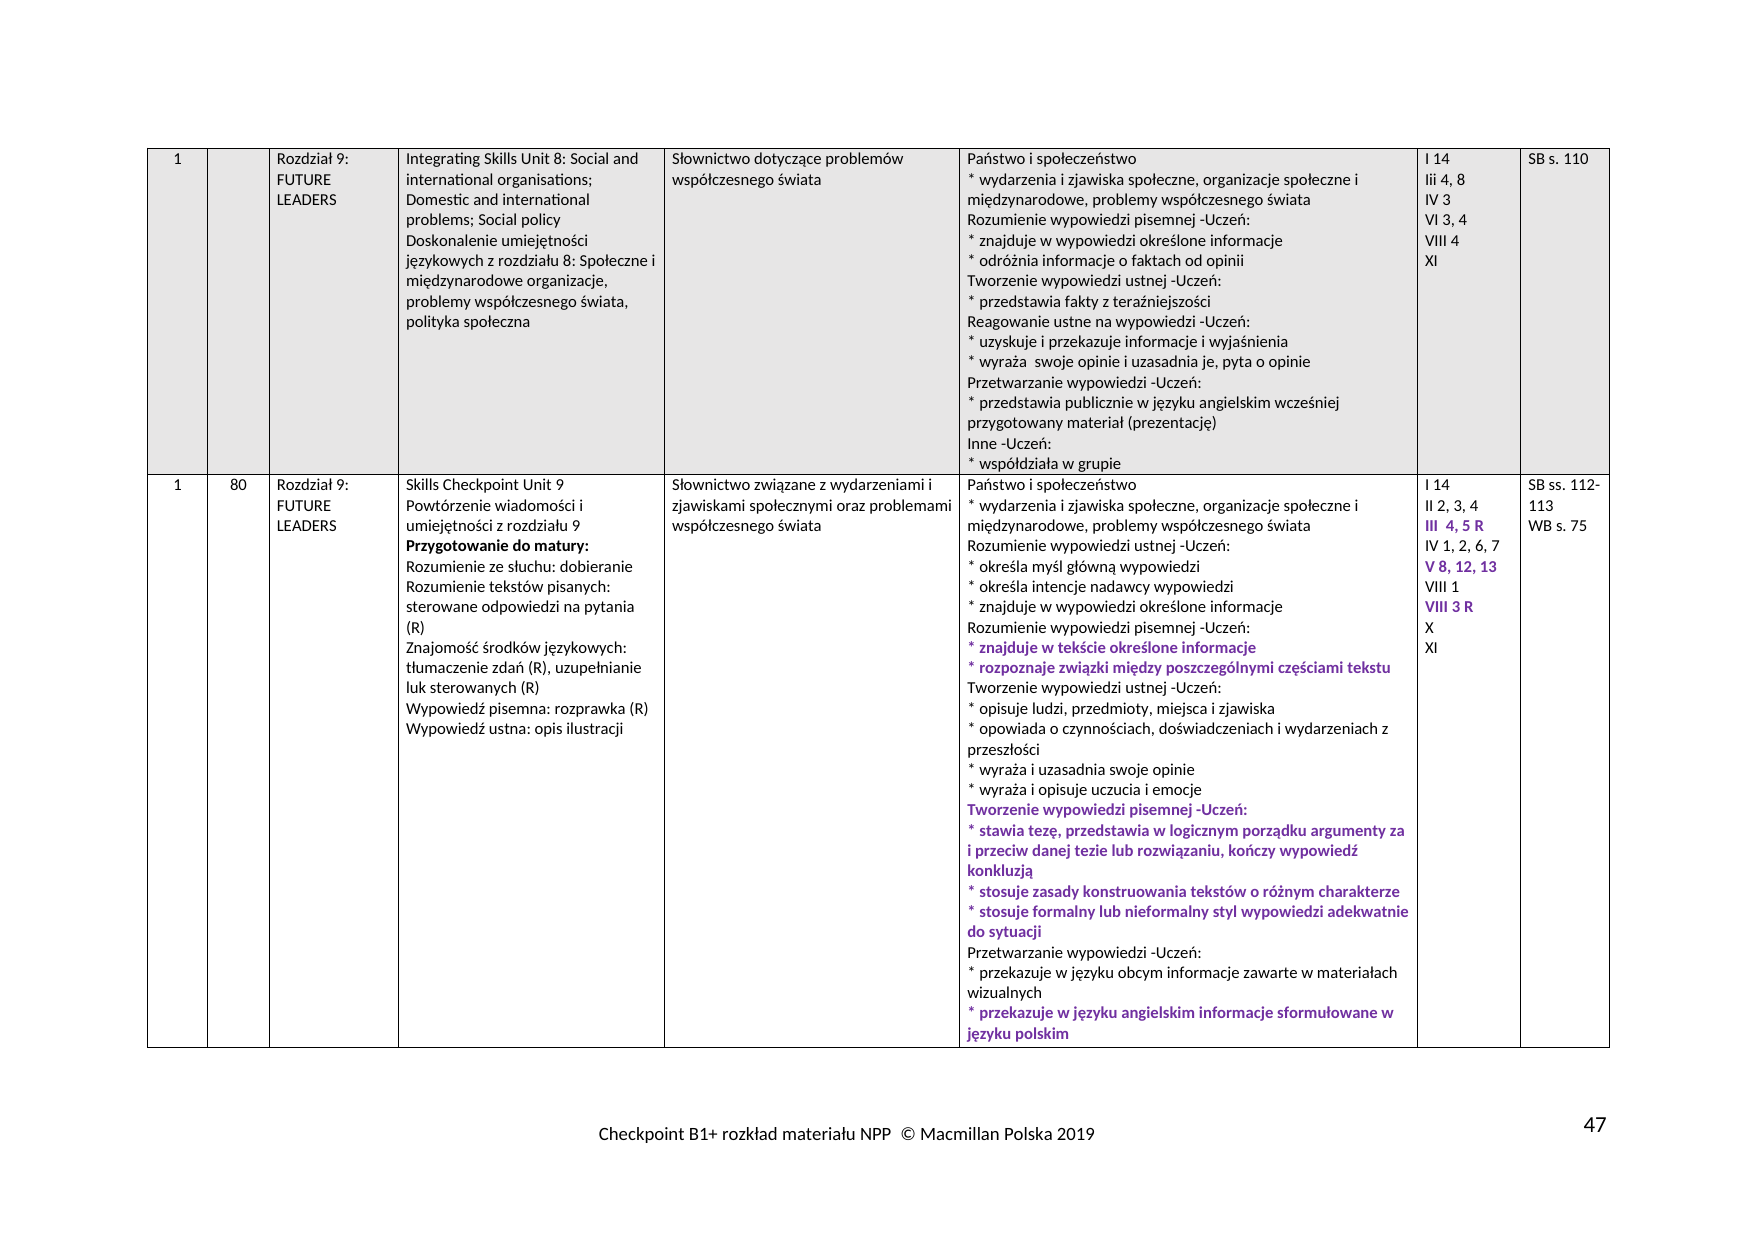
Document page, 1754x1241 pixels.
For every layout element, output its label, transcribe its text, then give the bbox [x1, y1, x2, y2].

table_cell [270, 149, 398, 474]
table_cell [399, 475, 664, 1047]
table_cell 1 [148, 149, 207, 474]
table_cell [270, 475, 398, 1047]
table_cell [1521, 475, 1609, 1047]
table_cell 1 [148, 475, 207, 1047]
table_cell [208, 149, 269, 474]
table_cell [665, 475, 959, 1047]
table_cell Państwo i społeczeństwo * wydarzenia i zjawiska społeczne, organizacje społeczne i międzynarodowe, problemy współczesnego świata Rozumienie wypowiedzi pisemnej -Uczeń: * znajduje w wypowiedzi określone informacje * odróżnia informacje o faktach od opinii Tworzenie wypowiedzi ustnej -Uczeń: * przedstawia fakty z teraźniejszości Reagowanie ustne na wypowiedzi -Uczeń: * uzyskuje i przekazuje informacje i wyjaśnienia * wyraża swoje opinie i uzasadnia je, pyta o opinie Przetwarzanie wypowiedzi -Uczeń: * przedstawia publicznie w języku angielskim wcześniej przygotowany materiał (prezentację) Inne -Uczeń: * współdziała w grupie [960, 149, 1417, 474]
table_cell 80 [208, 475, 269, 1047]
table_cell SB s. 110 [1521, 149, 1609, 474]
table_cell Słownictwo dotyczące problemów współczesnego świata [665, 149, 959, 474]
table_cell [960, 475, 1417, 1047]
table_cell Integrating Skills Unit 8: Social and international organisations; Domestic and international problems; Social policy Doskonalenie umiejętności językowych z rozdziału 8: Społeczne i międzynarodowe organizacje, problemy współczesnego świata, polityka społeczna [399, 149, 664, 474]
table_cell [1418, 475, 1520, 1047]
table_cell I 14 Iii 4, 8 IV 3 VI 3, 4 VIII 4 XI [1418, 149, 1520, 474]
